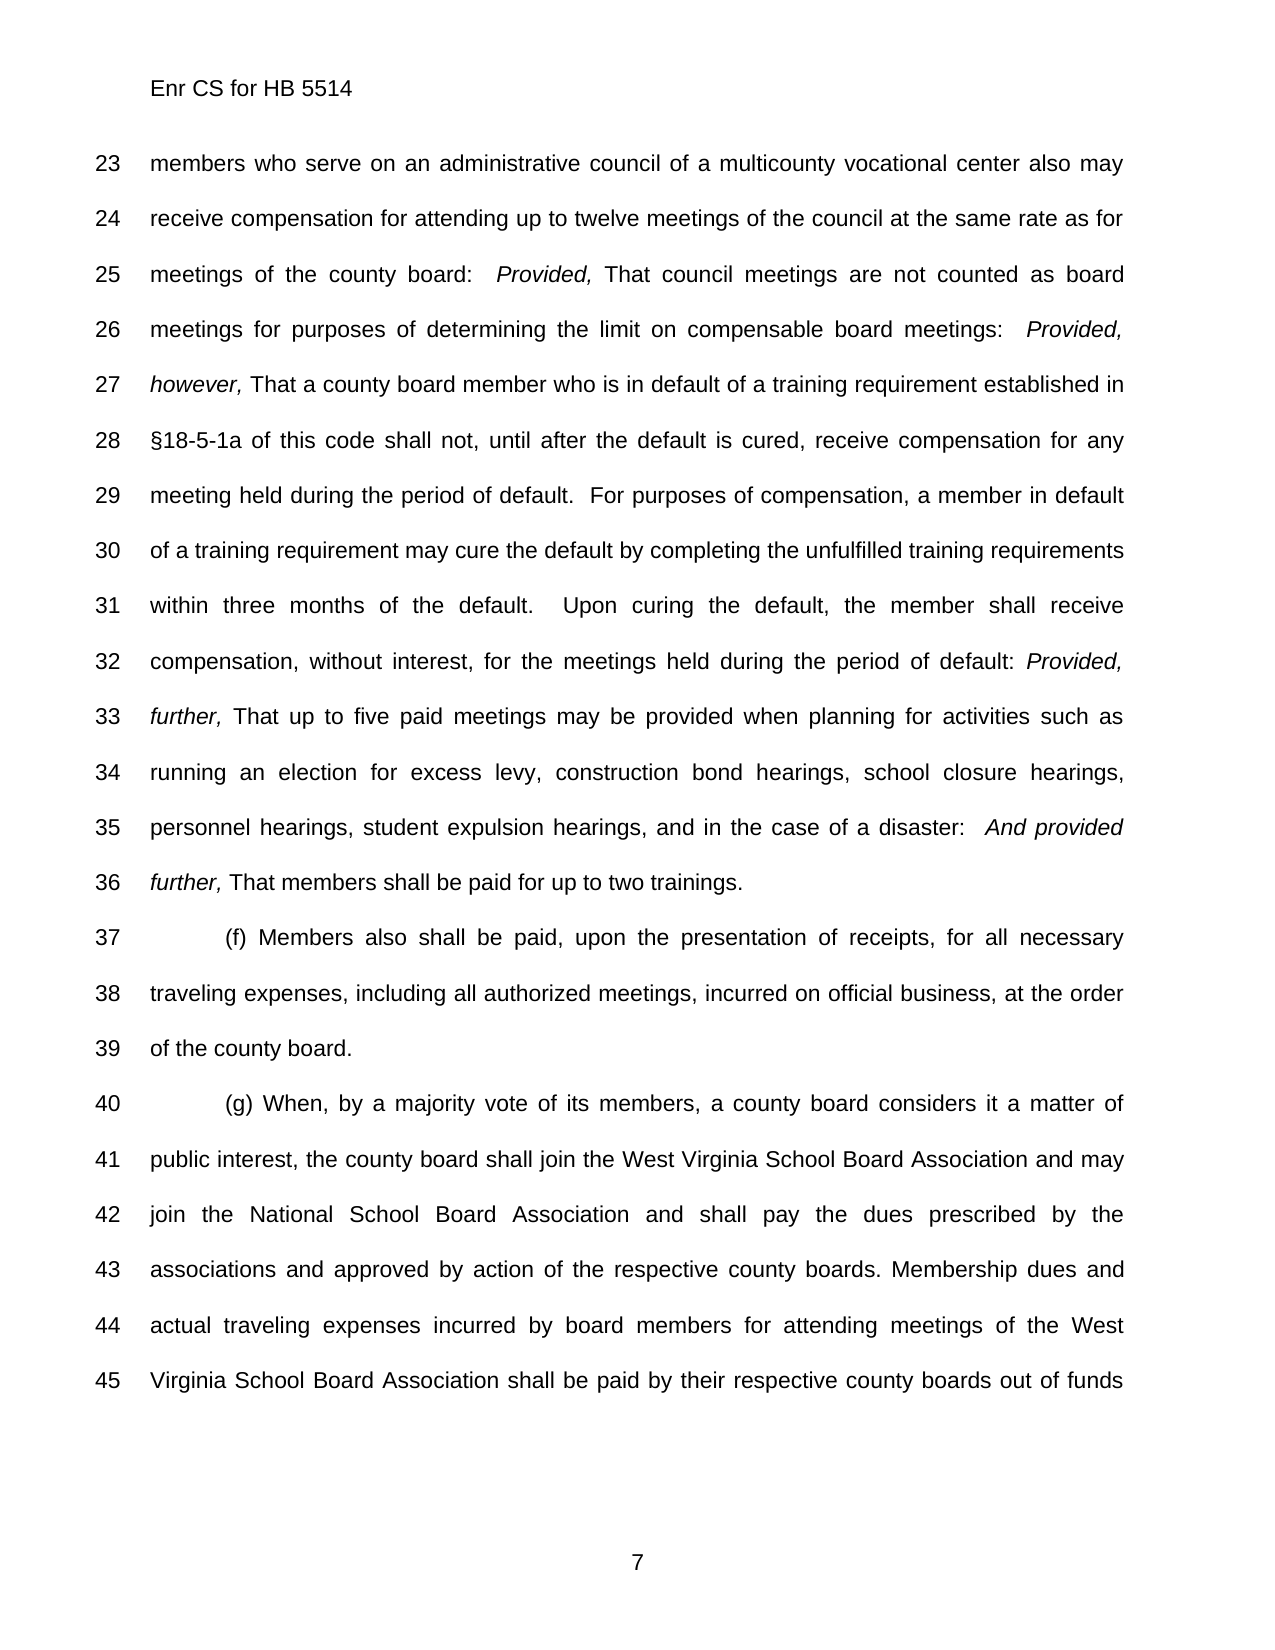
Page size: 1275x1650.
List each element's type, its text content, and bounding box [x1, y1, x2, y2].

text (f) Members also shall be paid, upon the presentation of receipts, for all necessary traveling expenses, including all authorized meetings, incurred on official business, at the order of the county board. [150, 924, 1125, 1061]
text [150, 1090, 1125, 1393]
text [150, 150, 1125, 895]
